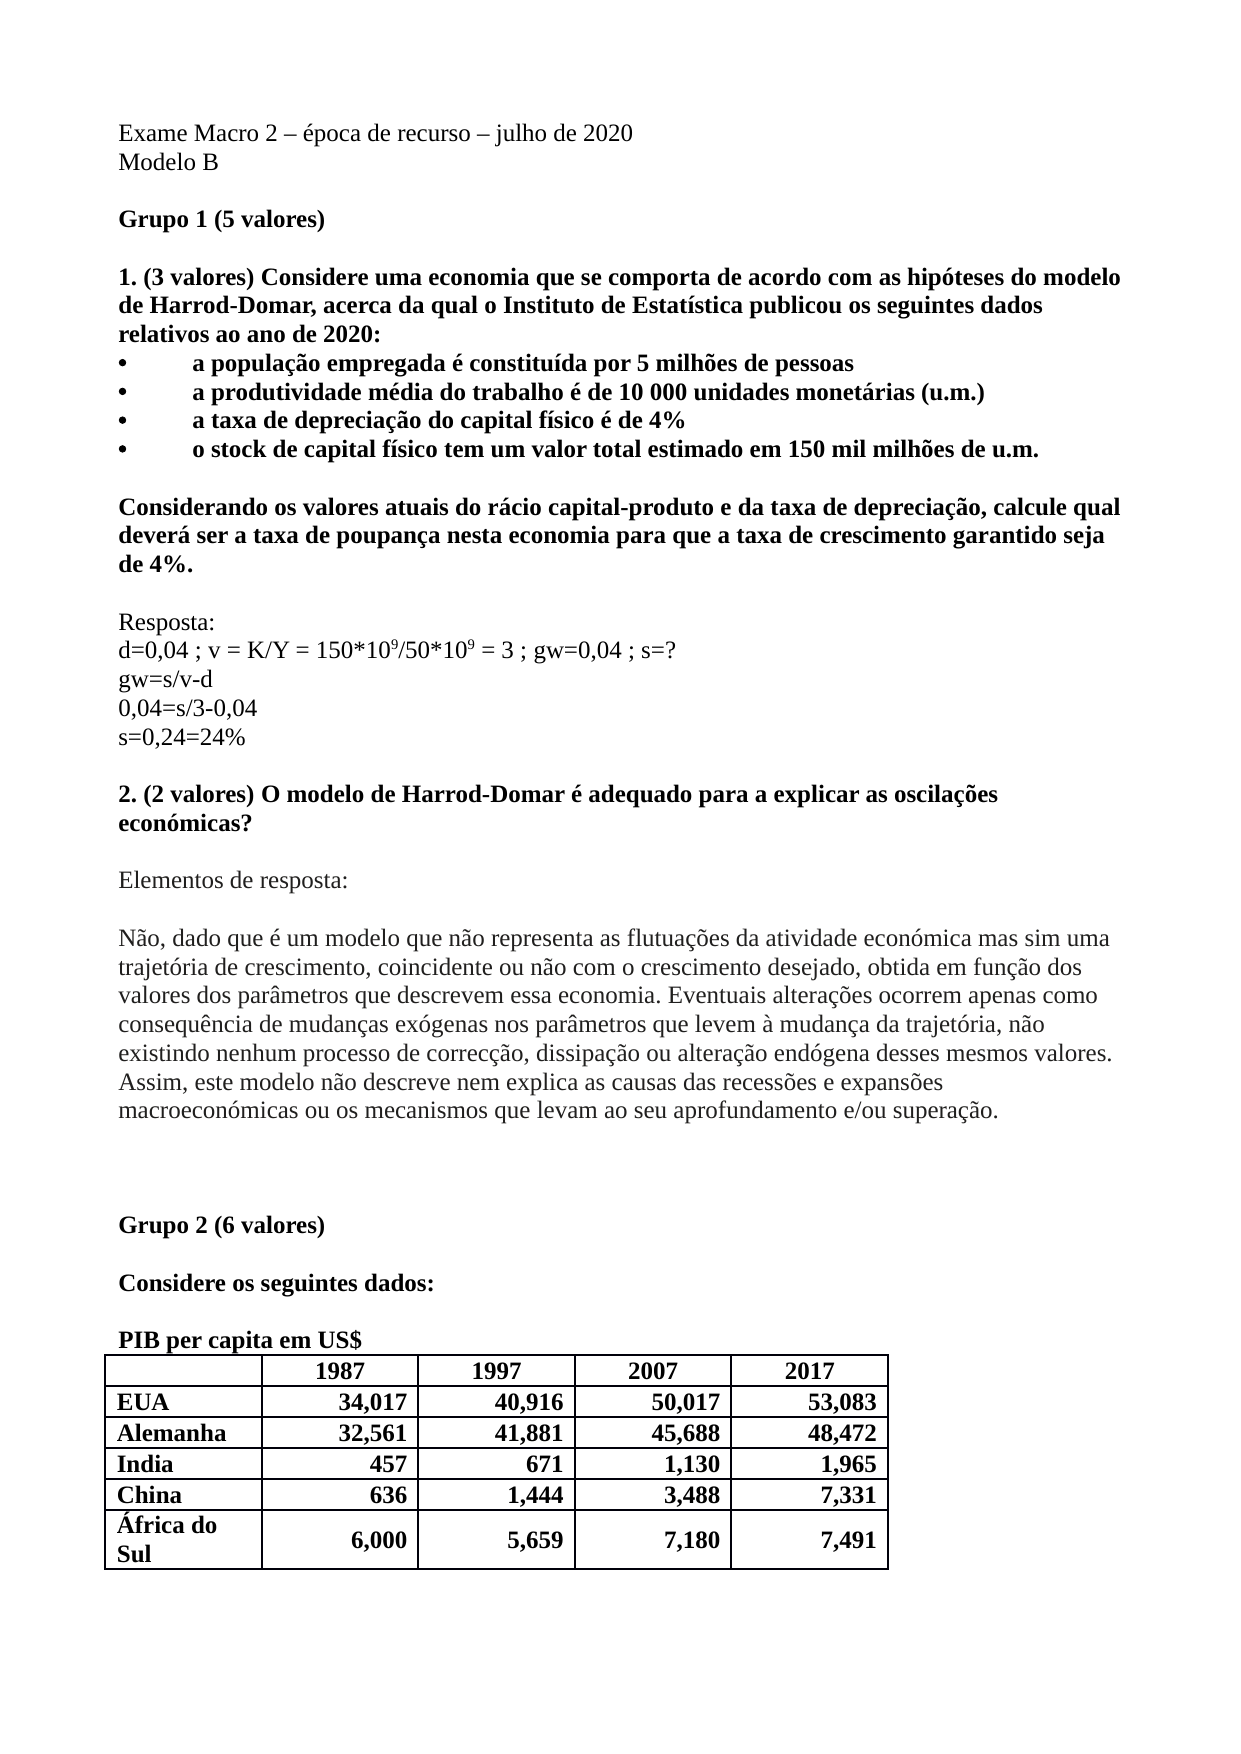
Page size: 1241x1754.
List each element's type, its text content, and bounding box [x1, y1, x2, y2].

table_cell 45,688 [576, 1418, 730, 1447]
list a produtividade média do trabalho é de 10 000 unidades monetárias (u.m.) [118, 377, 1122, 406]
text 2. (2 valores) O modelo de Harrod-Domar é adequado para a explicar as oscilações económicas? [118, 779, 1122, 837]
table_cell 40,916 [419, 1387, 574, 1416]
text d=0,04 ; v = K/Y = 150*109/50*109 = 3 ; gw=0,04 ; s=? [118, 636, 1122, 664]
text gw=s/v-d [118, 664, 1122, 693]
table_cell 1,444 [419, 1480, 574, 1508]
table_cell 1,130 [576, 1449, 730, 1478]
table_cell 457 [263, 1449, 417, 1478]
text 0,04=s/3-0,04 [118, 693, 1122, 722]
text s=0,24=24% [118, 722, 1122, 751]
list a população empregada é constituída por 5 milhões de pessoas [118, 348, 1122, 377]
table_cell 636 [263, 1480, 417, 1508]
table_cell 7,331 [732, 1480, 887, 1508]
table_cell 7,491 [732, 1511, 887, 1568]
table_cell 32,561 [263, 1418, 417, 1447]
table_header 1987 [263, 1356, 417, 1385]
table_cell 1,965 [732, 1449, 887, 1478]
table_header 2017 [732, 1356, 887, 1385]
text Considerando os valores atuais do rácio capital-produto e da taxa de depreciação, calcule qual deverá ser a taxa de poupança nesta economia para que a taxa de crescimento garantido seja de 4%. [118, 492, 1122, 578]
table_header 1997 [419, 1356, 574, 1385]
text Modelo B [118, 147, 1122, 176]
table_cell 5,659 [419, 1511, 574, 1568]
table_cell 34,017 [263, 1387, 417, 1416]
table_cell 671 [419, 1449, 574, 1478]
text Grupo 2 (6 valores) [118, 1211, 1122, 1239]
table_cell Alemanha [106, 1418, 261, 1447]
table_cell 7,180 [576, 1511, 730, 1568]
text Elementos de resposta: [118, 866, 1122, 894]
table_cell EUA [106, 1387, 261, 1416]
table_cell China [106, 1480, 261, 1508]
text 1. (3 valores) Considere uma economia que se comporta de acordo com as hipóteses do modelo de Harrod-Domar, acerca da qual o Instituto de Estatística publicou os seguintes dados relativos ao ano de 2020: [118, 262, 1122, 348]
list a taxa de depreciação do capital físico é de 4% [118, 406, 1122, 434]
table_cell 53,083 [732, 1387, 887, 1416]
table_cell África do Sul [106, 1511, 261, 1568]
text Exame Macro 2 – época de recurso – julho de 2020 [118, 118, 1122, 147]
text Resposta: [118, 607, 1122, 636]
text Grupo 1 (5 valores) [118, 204, 1122, 233]
text Não, dado que é um modelo que não representa as flutuações da atividade económica mas sim uma trajetória de crescimento, coincidente ou não com o crescimento desejado, obtida em função dos valores dos parâmetros que descrevem essa economia. Eventuais alterações ocorrem apenas como consequência de mudanças exógenas nos parâmetros que levem à mudança da trajetória, não existindo nenhum processo de correcção, dissipação ou alteração endógena desses mesmos valores. Assim, este modelo não descreve nem explica as causas das recessões e expansões macroeconómicas ou os mecanismos que levam ao seu aprofundamento e/ou superação. [118, 923, 1122, 1124]
table_header [106, 1356, 261, 1385]
table_cell 50,017 [576, 1387, 730, 1416]
text PIB per capita em US$ [118, 1326, 1122, 1354]
list o stock de capital físico tem um valor total estimado em 150 mil milhões de u.m. [118, 434, 1122, 463]
text Considere os seguintes dados: [118, 1268, 1122, 1297]
table_cell India [106, 1449, 261, 1478]
table_header 2007 [576, 1356, 730, 1385]
table_cell 6,000 [263, 1511, 417, 1568]
table_cell 48,472 [732, 1418, 887, 1447]
table_cell 3,488 [576, 1480, 730, 1508]
table_cell 41,881 [419, 1418, 574, 1447]
